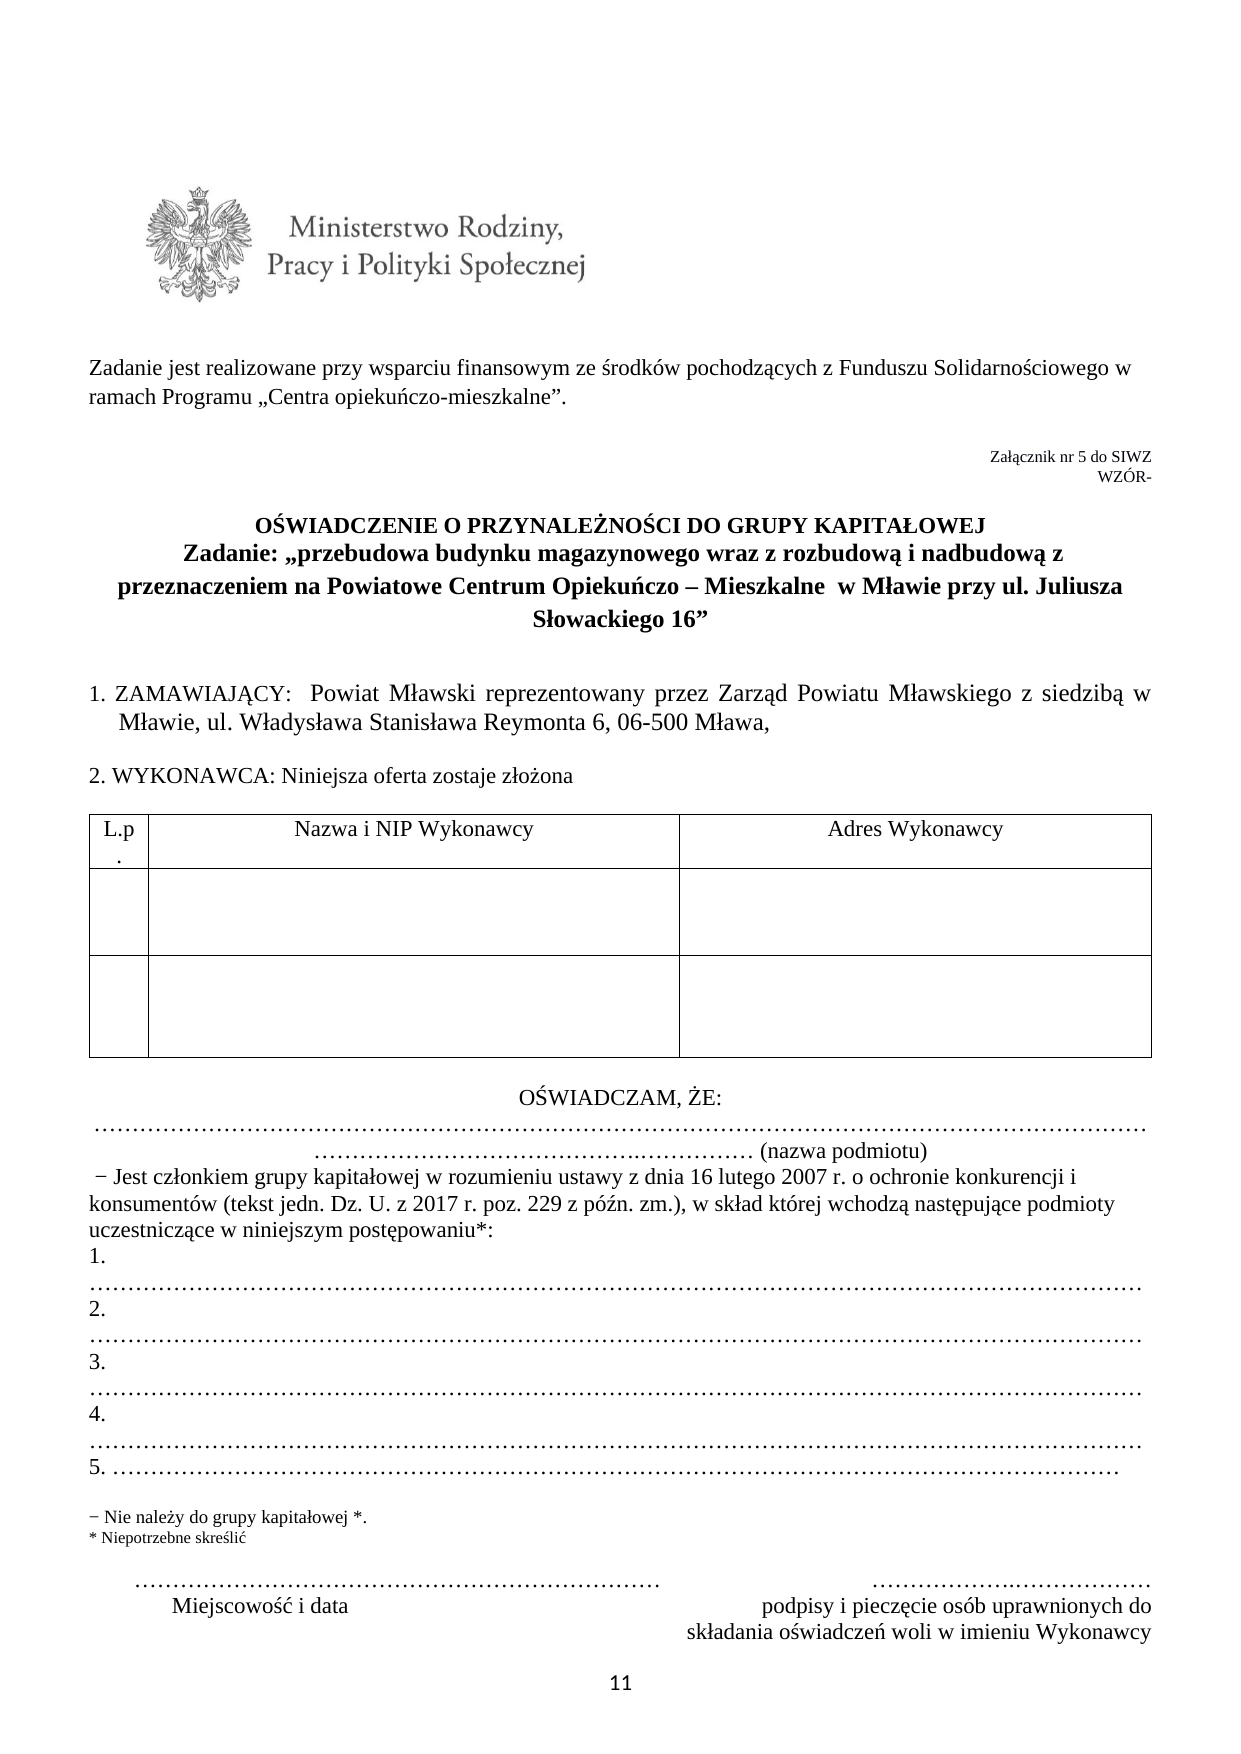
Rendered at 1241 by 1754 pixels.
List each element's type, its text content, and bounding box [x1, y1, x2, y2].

text OŚWIADCZENIE O PRZYNALEŻNOŚCI DO GRUPY KAPITAŁOWEJ [89, 512, 1152, 538]
text 4. ………………………………………………………………………………………………………………………… [89, 1400, 1152, 1453]
text * Niepotrzebne skreślić [89, 1527, 1152, 1547]
text Zadanie: „przebudowa budynku magazynowego wraz z rozbudową i nadbudową z przeznaczeniem na Powiatowe Centrum Opiekuńczo – Mieszkalne w Mławie przy ul. Juliusza Słowackiego 16” [89, 538, 1152, 633]
text 2. WYKONAWCA: Niniejsza oferta zostaje złożona [89, 762, 1152, 788]
text OŚWIADCZAM, ŻE: [89, 1084, 1152, 1111]
text Zadanie jest realizowane przy wsparciu finansowym ze środków pochodzących z Funduszu Solidarnościowego w ramach Programu „Centra opiekuńczo-mieszkalne”. [89, 354, 1152, 409]
text 1. ZAMAWIAJĄCY: Powiat Mławski reprezentowany przez Zarząd Powiatu Mławskiego z siedzibą w Mławie, ul. Władysława Stanisława Reymonta 6, 06-500 Mława, [89, 678, 1152, 735]
list WZÓR- [164, 466, 1152, 486]
table_header Nazwa i NIP Wykonawcy [149, 815, 679, 868]
table_header L.p. [90, 815, 148, 868]
list …………………………………………………………… ……………….……………… Miejscowość i data podpisy i pieczęcie osób uprawnionych do składania oświadczeń woli w imieniu Wykonawcy [89, 1566, 1152, 1645]
table_cell [680, 869, 1151, 955]
text 1. ………………………………………………………………………………………………………………………… [89, 1242, 1152, 1295]
table_header Adres Wykonawcy [680, 815, 1151, 868]
table_cell [149, 869, 679, 955]
table_cell [680, 956, 1151, 1057]
text 3. ………………………………………………………………………………………………………………………… [89, 1348, 1152, 1400]
table_cell [90, 956, 148, 1057]
table_cell [149, 956, 679, 1057]
picture [88, 138, 664, 355]
text − Nie należy do grupy kapitałowej *. [89, 1506, 1152, 1527]
table_cell [90, 869, 148, 955]
text ……………………………………………………………………………………………………………………………………………………………….…………… (nazwa podmiotu) [89, 1111, 1152, 1163]
text 2. ………………………………………………………………………………………………………………………… [89, 1295, 1152, 1348]
text − Jest członkiem grupy kapitałowej w rozumieniu ustawy z dnia 16 lutego 2007 r. o ochronie konkurencji i konsumentów (tekst jedn. Dz. U. z 2017 r. poz. 229 z późn. zm.), w skład której wchodzą następujące podmioty uczestniczące w niniejszym postępowaniu*: [89, 1163, 1152, 1242]
list Załącznik nr 5 do SIWZ [164, 447, 1152, 466]
text 5. …………………………………………………………………………………………………………………… [89, 1453, 1152, 1479]
